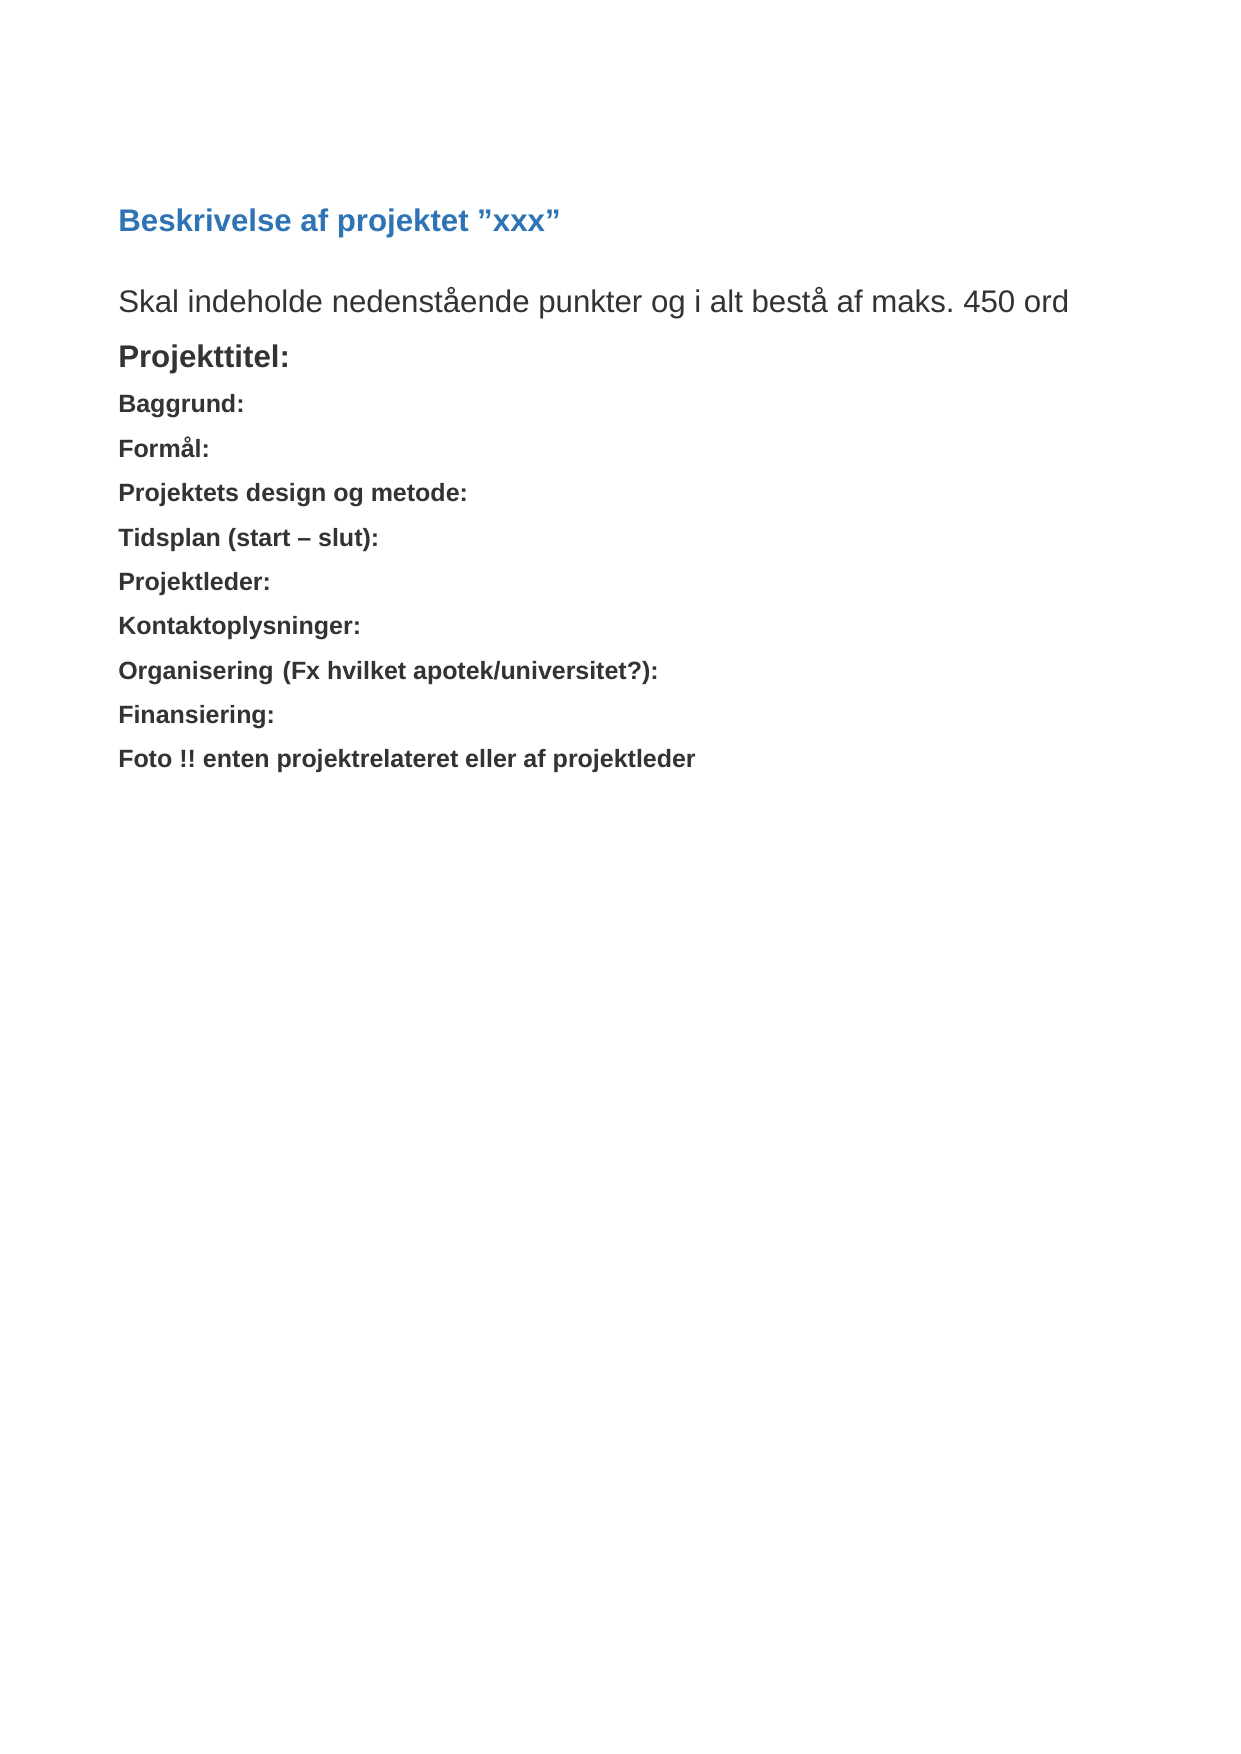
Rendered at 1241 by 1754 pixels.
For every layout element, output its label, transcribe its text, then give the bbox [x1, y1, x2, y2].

text Kontaktoplysninger: [118, 611, 1122, 640]
text Projekttitel: [118, 335, 1122, 374]
text Foto !! enten projektrelateret eller af projektleder [118, 744, 1122, 773]
text Tidsplan (start – slut): [118, 522, 1122, 551]
text Skal indeholde nedenstående punkter og i alt bestå af maks. 450 ord [118, 241, 1122, 319]
subtitle Beskrivelse af projektet ”xxx” [118, 202, 1122, 238]
text Formål: [118, 434, 1122, 462]
text Organisering (Fx hvilket apotek/universitet?): [118, 656, 1122, 684]
text Projektleder: [118, 567, 1122, 596]
text Projektets design og metode: [118, 478, 1122, 507]
text Baggrund: [118, 389, 1122, 418]
text Finansiering: [118, 700, 1122, 729]
